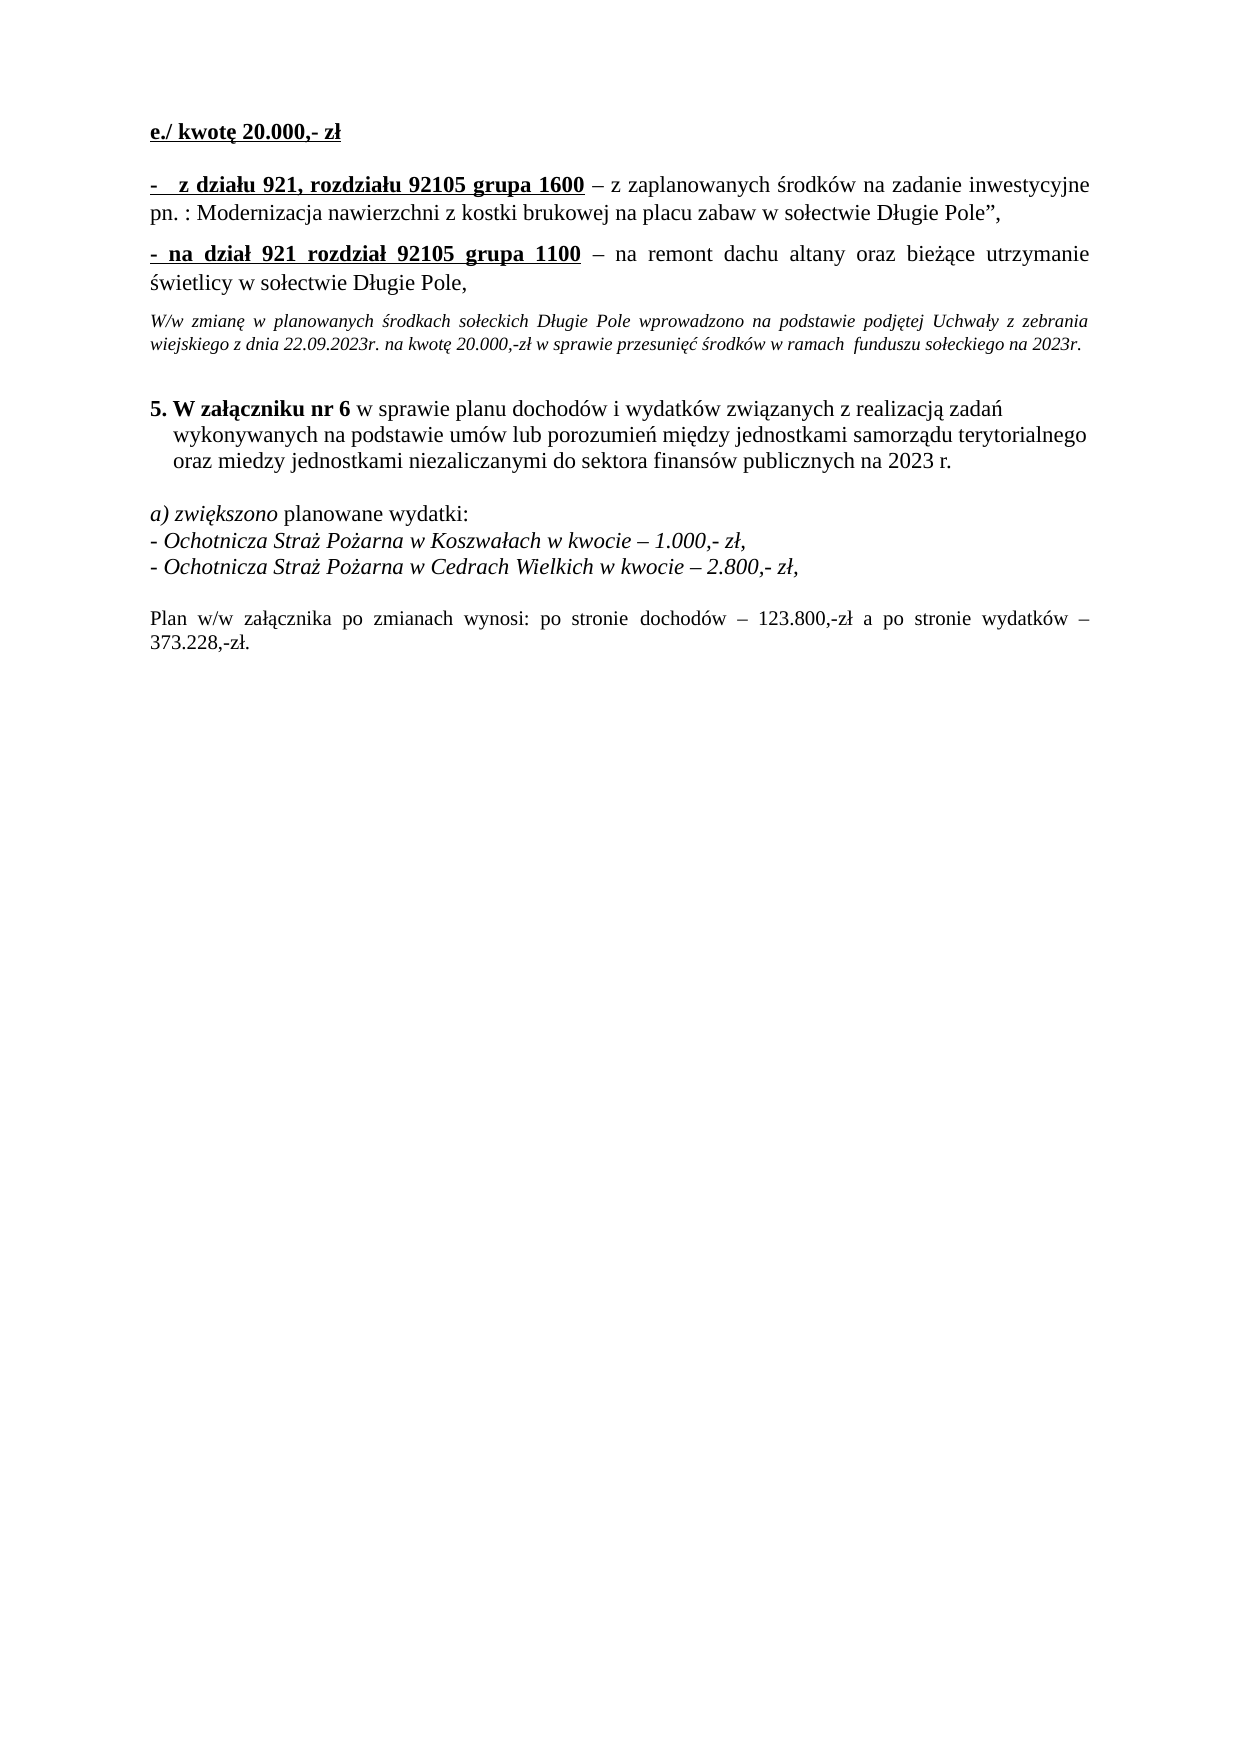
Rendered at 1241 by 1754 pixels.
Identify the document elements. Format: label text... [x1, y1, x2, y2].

text 5. W załączniku nr 6 w sprawie planu dochodów i wydatków związanych z realizacją zadań [150, 395, 1090, 421]
list e./ kwotę 20.000,- zł [150, 118, 1090, 144]
text - Ochotnicza Straż Pożarna w Koszwałach w kwocie – 1.000,- zł, [150, 527, 1090, 553]
list - z działu 921, rozdziału 92105 grupa 1600 – z zaplanowanych środków na zadanie inwestycyjne pn. : Modernizacja nawierzchni z kostki brukowej na placu zabaw w sołectwie Długie Pole”, [150, 171, 1090, 226]
text oraz miedzy jednostkami niezaliczanymi do sektora finansów publicznych na 2023 r. [150, 448, 1090, 474]
text - Ochotnicza Straż Pożarna w Cedrach Wielkich w kwocie – 2.800,- zł, [150, 553, 1090, 579]
text a) zwiększono planowane wydatki: [150, 500, 1090, 527]
text wykonywanych na podstawie umów lub porozumień między jednostkami samorządu terytorialnego [150, 421, 1090, 448]
text Plan w/w załącznika po zmianach wynosi: po stronie dochodów – 123.800,-zł a po stronie wydatków – 373.228,-zł. [150, 606, 1090, 654]
list W/w zmianę w planowanych środkach sołeckich Długie Pole wprowadzono na podstawie podjętej Uchwały z zebrania wiejskiego z dnia 22.09.2023r. na kwotę 20.000,-zł w sprawie przesunięć środków w ramach funduszu sołeckiego na 2023r. [150, 309, 1090, 354]
list - na dział 921 rozdział 92105 grupa 1100 – na remont dachu altany oraz bieżące utrzymanie świetlicy w sołectwie Długie Pole, [150, 240, 1090, 295]
